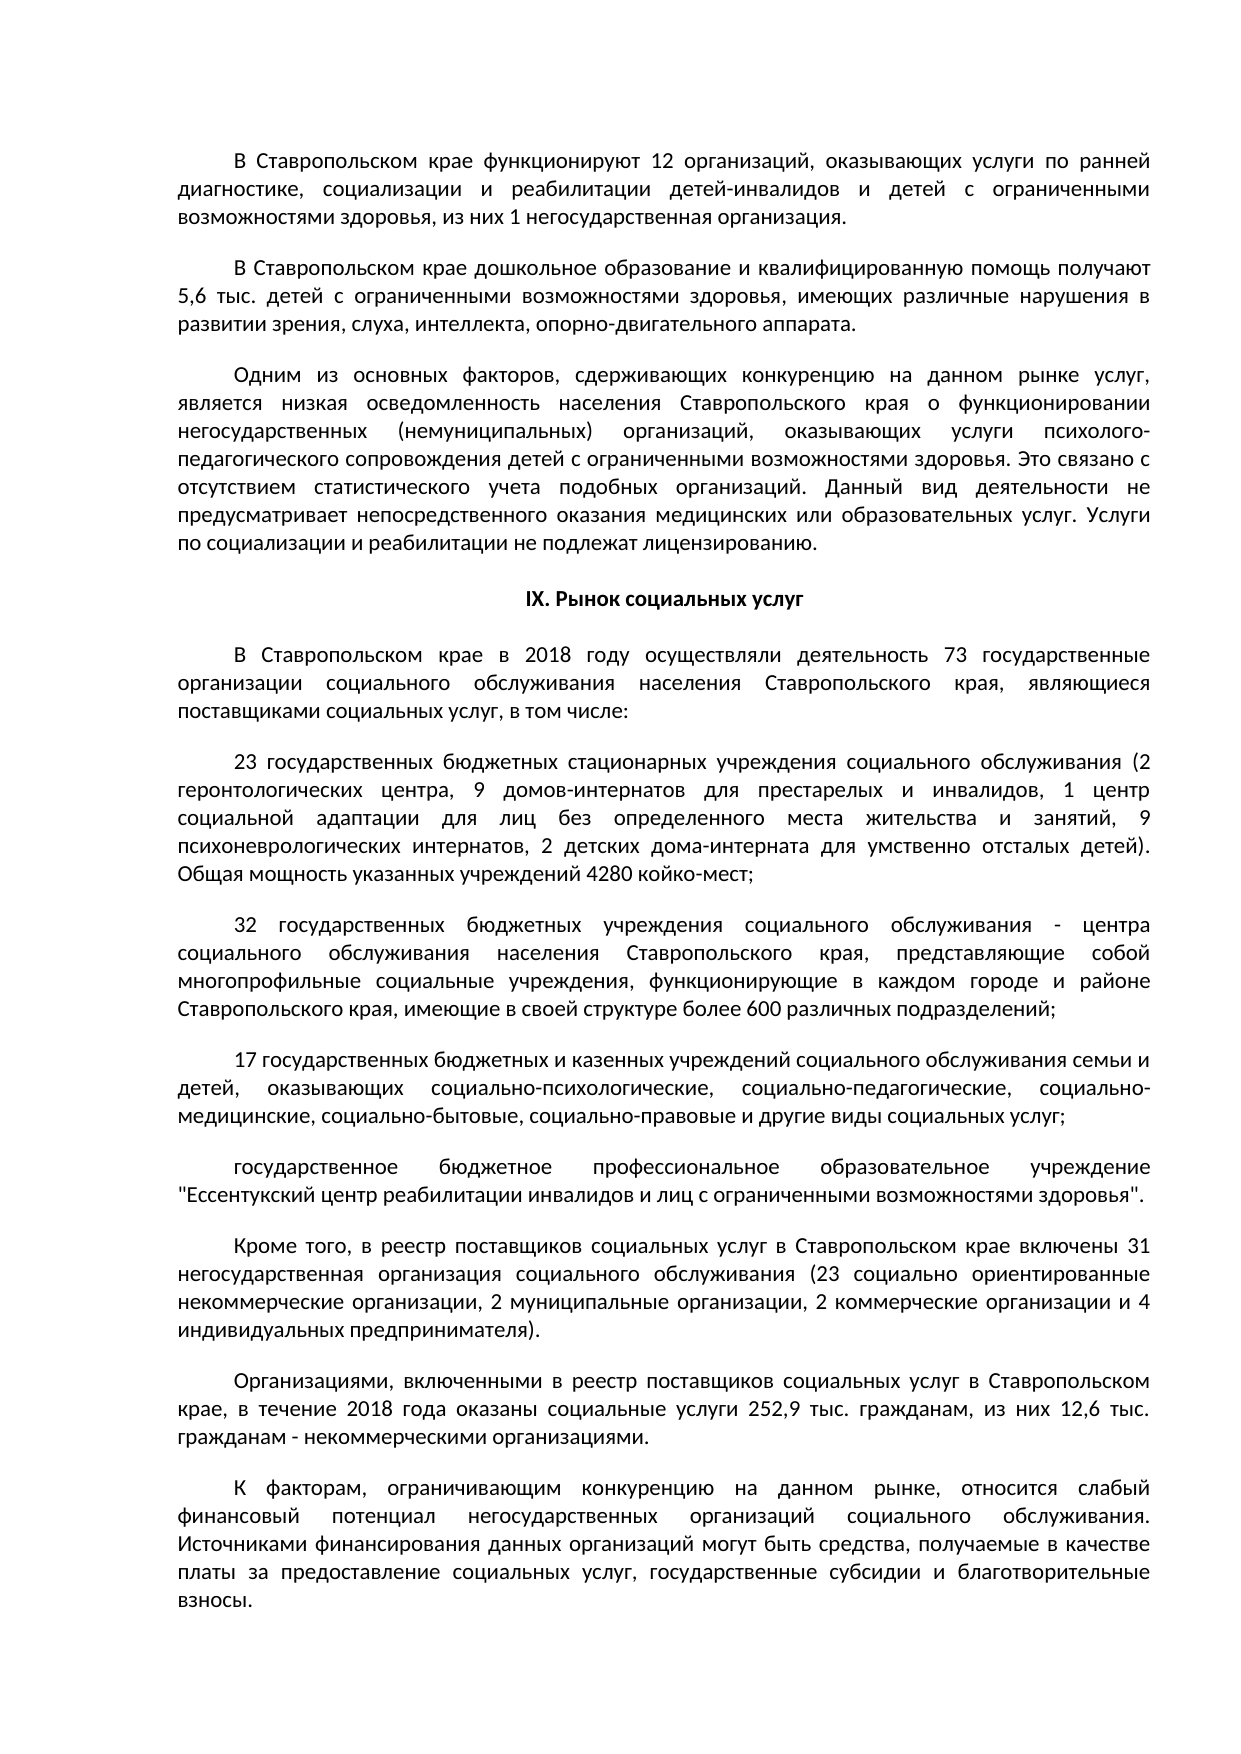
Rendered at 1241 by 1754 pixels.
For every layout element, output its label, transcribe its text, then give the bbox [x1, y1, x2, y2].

text государственное бюджетное профессиональное образовательное учреждение "Ессентукский центр реабилитации инвалидов и лиц с ограниченными возможностями здоровья". [177, 1152, 1152, 1208]
text 32 государственных бюджетных учреждения социального обслуживания - центра социального обслуживания населения Ставропольского края, представляющие собой многопрофильные социальные учреждения, функционирующие в каждом городе и районе Ставропольского края, имеющие в своей структуре более 600 различных подразделений; [177, 910, 1152, 1022]
text К факторам, ограничивающим конкуренцию на данном рынке, относится слабый финансовый потенциал негосударственных организаций социального обслуживания. Источниками финансирования данных организаций могут быть средства, получаемые в качестве платы за предоставление социальных услуг, государственные субсидии и благотворительные взносы. [177, 1473, 1152, 1613]
text Организациями, включенными в реестр поставщиков социальных услуг в Ставропольском крае, в течение 2018 года оказаны социальные услуги 252,9 тыс. гражданам, из них 12,6 тыс. гражданам - некоммерческими организациями. [177, 1366, 1152, 1450]
text В Ставропольском крае дошкольное образование и квалифицированную помощь получают 5,6 тыс. детей с ограниченными возможностями здоровья, имеющих различные нарушения в развитии зрения, слуха, интеллекта, опорно-двигательного аппарата. [177, 253, 1152, 337]
text 17 государственных бюджетных и казенных учреждений социального обслуживания семьи и детей, оказывающих социально-психологические, социально-педагогические, социально-медицинские, социально-бытовые, социально-правовые и другие виды социальных услуг; [177, 1045, 1152, 1129]
text Кроме того, в реестр поставщиков социальных услуг в Ставропольском крае включены 31 негосударственная организация социального обслуживания (23 социально ориентированные некоммерческие организации, 2 муниципальные организации, 2 коммерческие организации и 4 индивидуальных предпринимателя). [177, 1231, 1152, 1343]
text Одним из основных факторов, сдерживающих конкуренцию на данном рынке услуг, является низкая осведомленность населения Ставропольского края о функционировании негосударственных (немуниципальных) организаций, оказывающих услуги психолого-педагогического сопровождения детей с ограниченными возможностями здоровья. Это связано с отсутствием статистического учета подобных организаций. Данный вид деятельности не предусматривает непосредственного оказания медицинских или образовательных услуг. Услуги по социализации и реабилитации не подлежат лицензированию. [177, 360, 1152, 556]
text 23 государственных бюджетных стационарных учреждения социального обслуживания (2 геронтологических центра, 9 домов-интернатов для престарелых и инвалидов, 1 центр социальной адаптации для лиц без определенного места жительства и занятий, 9 психоневрологических интернатов, 2 детских дома-интерната для умственно отсталых детей). Общая мощность указанных учреждений 4280 койко-мест; [177, 747, 1152, 887]
text В Ставропольском крае функционируют 12 организаций, оказывающих услуги по ранней диагностике, социализации и реабилитации детей-инвалидов и детей с ограниченными возможностями здоровья, из них 1 негосударственная организация. [177, 146, 1152, 230]
text В Ставропольском крае в 2018 году осуществляли деятельность 73 государственные организации социального обслуживания населения Ставропольского края, являющиеся поставщиками социальных услуг, в том числе: [177, 640, 1152, 724]
title IX. Рынок социальных услуг [177, 584, 1152, 612]
